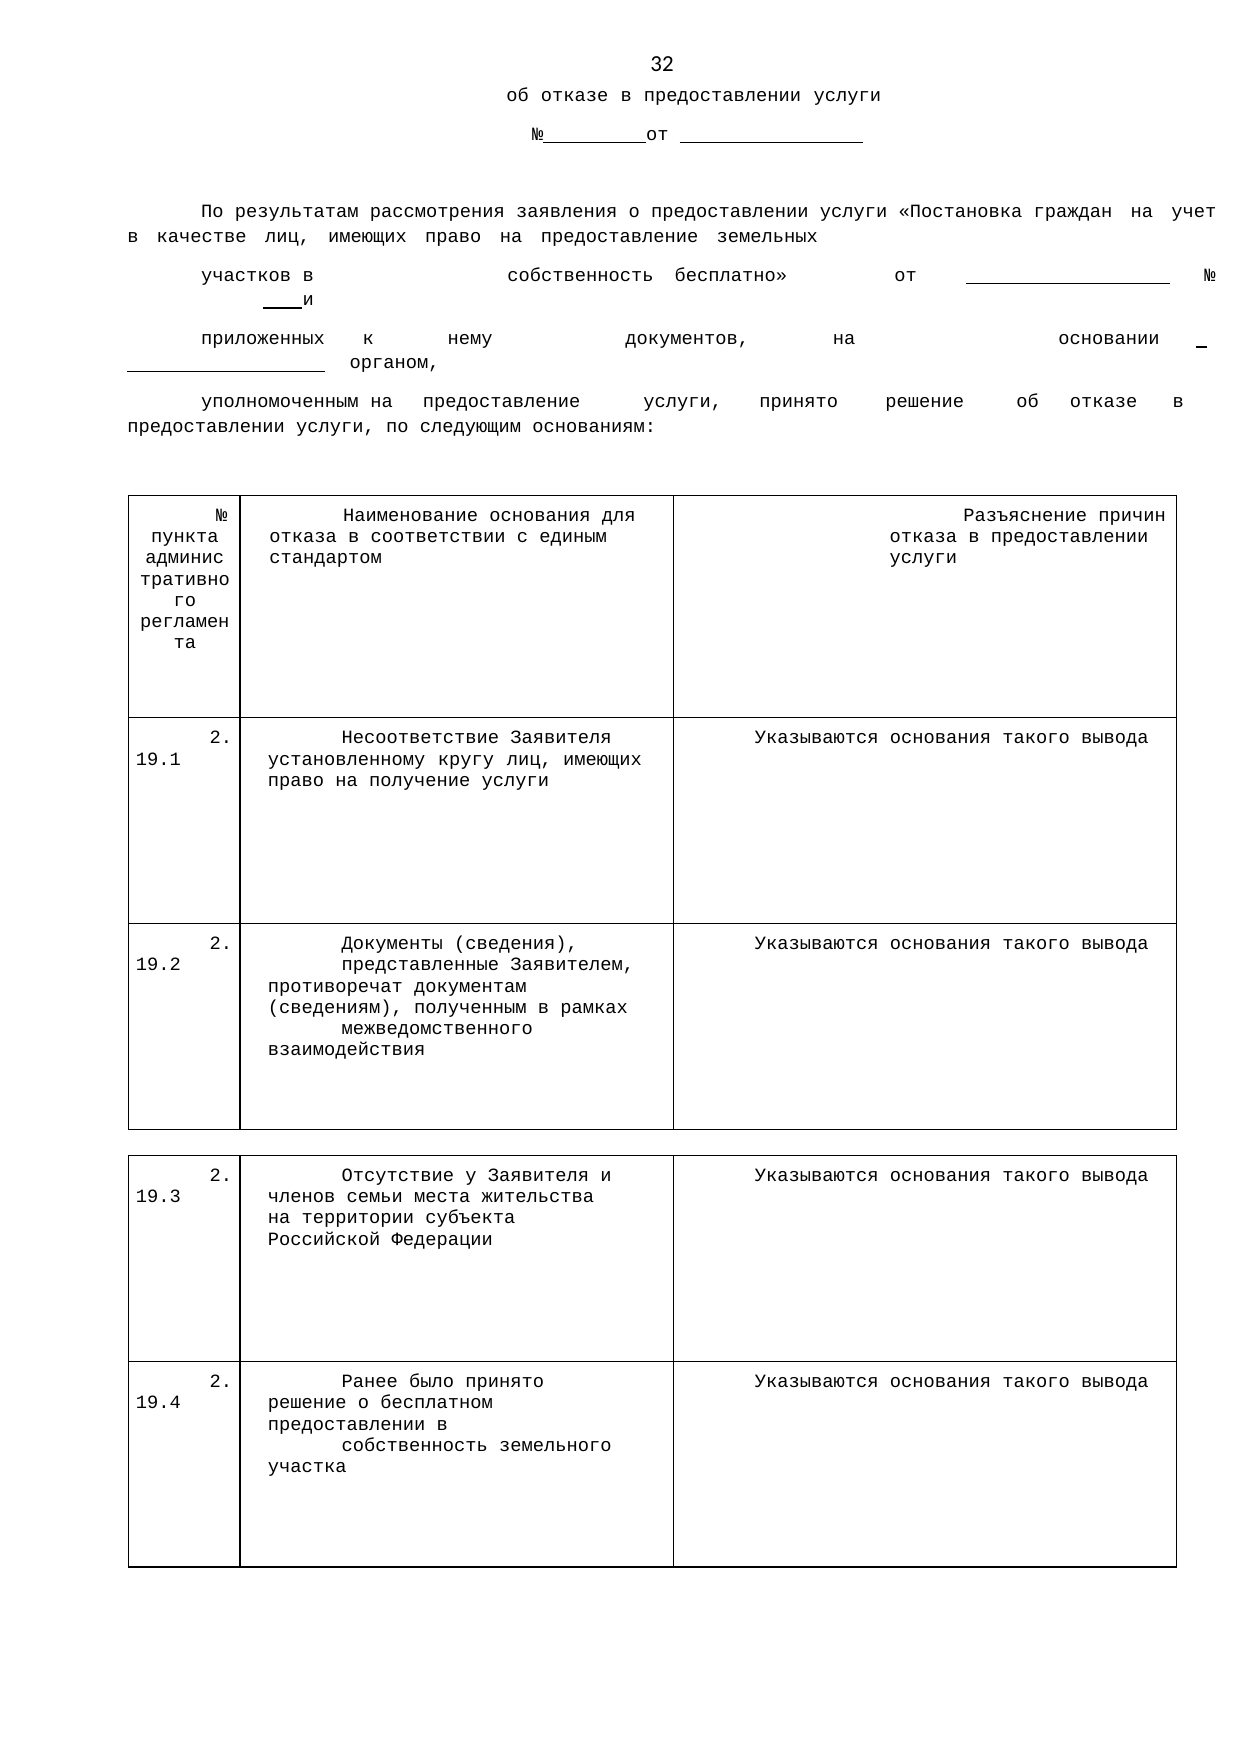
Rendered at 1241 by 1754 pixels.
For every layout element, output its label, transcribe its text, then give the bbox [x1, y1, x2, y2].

text № от [95, 124, 1226, 146]
table_header Разъяснение причин отказа в предоставлении услуги [674, 496, 1176, 717]
text участков в собственность бесплатно» от № и [127, 266, 1226, 311]
text уполномоченным на предоставление услуги, принято решение об отказе в предоставлении услуги, по следующим основаниям: [127, 392, 1187, 438]
table_header Отсутствие у Заявителя и членов семьи места жительства на территории субъекта Российской Федерации [241, 1156, 673, 1361]
table_header Наименование основания для отказа в соответствии с единым стандартом [241, 496, 673, 717]
table_header 2.19.3 [129, 1156, 239, 1361]
table_cell Указываются основания такого вывода [674, 718, 1176, 923]
text приложенных к нему документов, на основании органом, [127, 329, 1226, 374]
table_header Указываются основания такого вывода [674, 1156, 1176, 1361]
table_cell Ранее было принято решение о бесплатном предоставлении в собственность земельного участка [241, 1362, 673, 1566]
text об отказе в предоставлении услуги [172, 85, 1141, 107]
table_cell 2.19.1 [129, 718, 239, 923]
table_cell Документы (сведения), представленные Заявителем, противоречат документам (сведениям), полученным в рамках межведомственного взаимодействия [241, 924, 673, 1129]
table_cell 2.19.2 [129, 924, 239, 1129]
table_header № пункта админис тративно го регламен та [129, 496, 239, 717]
table_cell Несоответствие Заявителя установленному кругу лиц, имеющих право на получение услуги [241, 718, 673, 923]
table_cell 2.19.4 [129, 1362, 239, 1566]
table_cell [674, 1362, 1176, 1566]
table_cell Указываются основания такого вывода [674, 924, 1176, 1129]
text По результатам рассмотрения заявления о предоставлении услуги «Постановка граждан на учет в качестве лиц, имеющих право на предоставление земельных [127, 202, 1226, 248]
